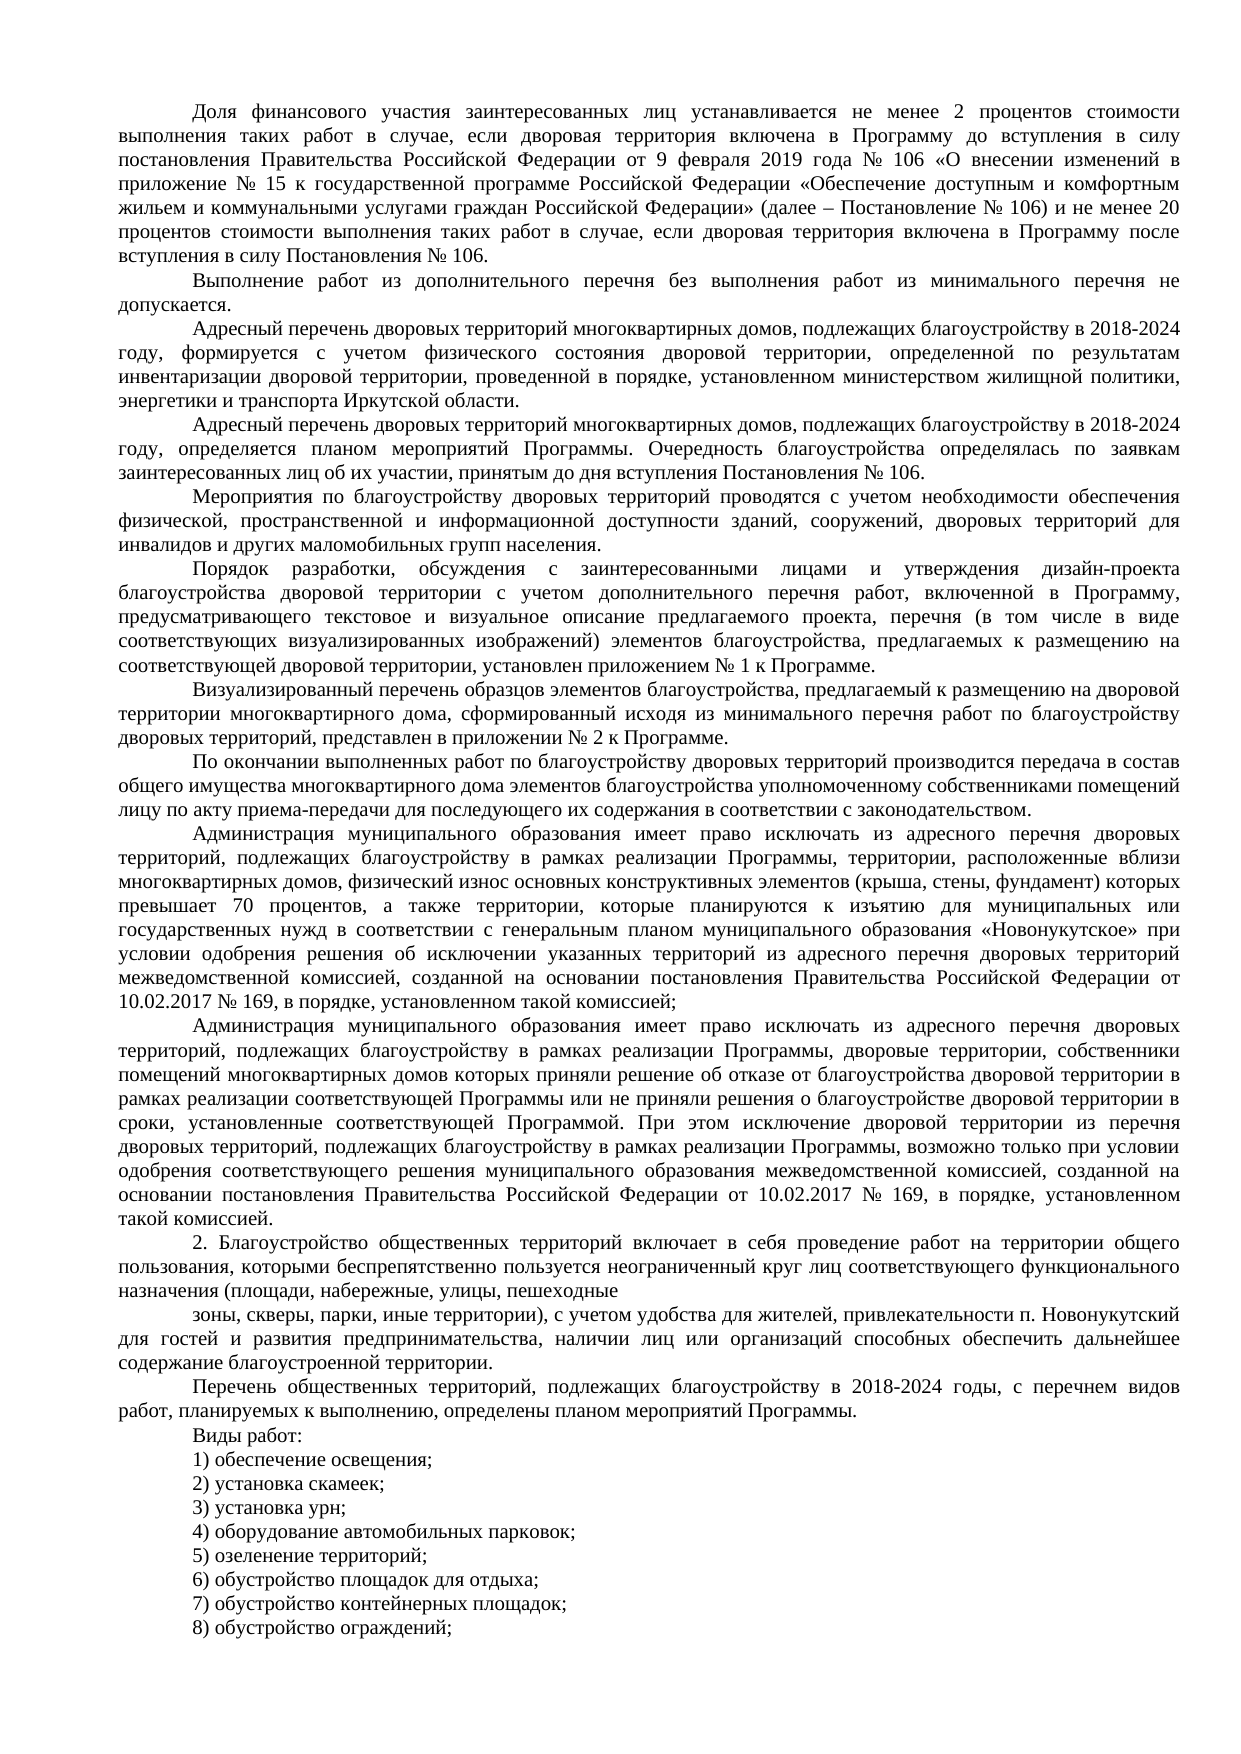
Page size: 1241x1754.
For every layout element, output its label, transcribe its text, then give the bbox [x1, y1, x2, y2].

text Перечень общественных территорий, подлежащих благоустройству в 2018-2024 годы, с перечнем видов работ, планируемых к выполнению, определены планом мероприятий Программы. [118, 1374, 1181, 1422]
text Выполнение работ из дополнительного перечня без выполнения работ из минимального перечня не допускается. [118, 267, 1181, 316]
text Доля финансового участия заинтересованных лиц устанавливается не менее 2 процентов стоимости выполнения таких работ в случае, если дворовая территория включена в Программу до вступления в силу постановления Правительства Российской Федерации от 9 февраля 2019 года № 106 «О внесении изменений в приложение № 15 к государственной программе Российской Федерации «Обеспечение доступным и комфортным жильем и коммунальными услугами граждан Российской Федерации» (далее – Постановление № 106) и не менее 20 процентов стоимости выполнения таких работ в случае, если дворовая территория включена в Программу после вступления в силу Постановления № 106. [118, 99, 1181, 267]
text 4) оборудование автомобильных парковок; [118, 1519, 1181, 1543]
text Адресный перечень дворовых территорий многоквартирных домов, подлежащих благоустройству в 2018-2024 году, формируется с учетом физического состояния дворовой территории, определенной по результатам инвентаризации дворовой территории, проведенной в порядке, установленном министерством жилищной политики, энергетики и транспорта Иркутской области. [118, 316, 1181, 412]
text Мероприятия по благоустройству дворовых территорий проводятся с учетом необходимости обеспечения физической, пространственной и информационной доступности зданий, сооружений, дворовых территорий для инвалидов и других маломобильных групп населения. [118, 484, 1181, 556]
text зоны, скверы, парки, иные территории), с учетом удобства для жителей, привлекательности п. Новонукутский для гостей и развития предпринимательства, наличии лиц или организаций способных обеспечить дальнейшее содержание благоустроенной территории. [118, 1302, 1181, 1374]
text 2) установка скамеек; [118, 1471, 1181, 1495]
text Порядок разработки, обсуждения с заинтересованными лицами и утверждения дизайн-проекта благоустройства дворовой территории с учетом дополнительного перечня работ, включенной в Программу, предусматривающего текстовое и визуальное описание предлагаемого проекта, перечня (в том числе в виде соответствующих визуализированных изображений) элементов благоустройства, предлагаемых к размещению на соответствующей дворовой территории, установлен приложением № 1 к Программе. [118, 556, 1181, 677]
text По окончании выполненных работ по благоустройству дворовых территорий производится передача в состав общего имущества многоквартирного дома элементов благоустройства уполномоченному собственниками помещений лицу по акту приема-передачи для последующего их содержания в соответствии с законодательством. [118, 749, 1181, 821]
text 5) озеленение территорий; [118, 1543, 1181, 1567]
text Адресный перечень дворовых территорий многоквартирных домов, подлежащих благоустройству в 2018-2024 году, определяется планом мероприятий Программы. Очередность благоустройства определялась по заявкам заинтересованных лиц об их участии, принятым до дня вступления Постановления № 106. [118, 412, 1181, 484]
text 6) обустройство площадок для отдыха; [118, 1567, 1181, 1591]
text 8) обустройство ограждений; [118, 1615, 1181, 1639]
text 3) установка урн; [118, 1495, 1181, 1519]
text Администрация муниципального образования имеет право исключать из адресного перечня дворовых территорий, подлежащих благоустройству в рамках реализации Программы, территории, расположенные вблизи многоквартирных домов, физический износ основных конструктивных элементов (крыша, стены, фундамент) которых превышает 70 процентов, а также территории, которые планируются к изъятию для муниципальных или государственных нужд в соответствии с генеральным планом муниципального образования «Новонукутское» при условии одобрения решения об исключении указанных территорий из адресного перечня дворовых территорий межведомственной комиссией, созданной на основании постановления Правительства Российской Федерации от 10.02.2017 № 169, в порядке, установленном такой комиссией; [118, 821, 1181, 1013]
text 7) обустройство контейнерных площадок; [118, 1591, 1181, 1615]
text Виды работ: [118, 1422, 1181, 1447]
text Администрация муниципального образования имеет право исключать из адресного перечня дворовых территорий, подлежащих благоустройству в рамках реализации Программы, дворовые территории, собственники помещений многоквартирных домов которых приняли решение об отказе от благоустройства дворовой территории в рамках реализации соответствующей Программы или не приняли решения о благоустройстве дворовой территории в сроки, установленные соответствующей Программой. При этом исключение дворовой территории из перечня дворовых территорий, подлежащих благоустройству в рамках реализации Программы, возможно только при условии одобрения соответствующего решения муниципального образования межведомственной комиссией, созданной на основании постановления Правительства Российской Федерации от 10.02.2017 № 169, в порядке, установленном такой комиссией. [118, 1013, 1181, 1230]
text Визуализированный перечень образцов элементов благоустройства, предлагаемый к размещению на дворовой территории многоквартирного дома, сформированный исходя из минимального перечня работ по благоустройству дворовых территорий, представлен в приложении № 2 к Программе. [118, 677, 1181, 749]
text 2. Благоустройство общественных территорий включает в себя проведение работ на территории общего пользования, которыми беспрепятственно пользуется неограниченный круг лиц соответствующего функционального назначения (площади, набережные, улицы, пешеходные [118, 1230, 1181, 1302]
text 1) обеспечение освещения; [118, 1447, 1181, 1471]
